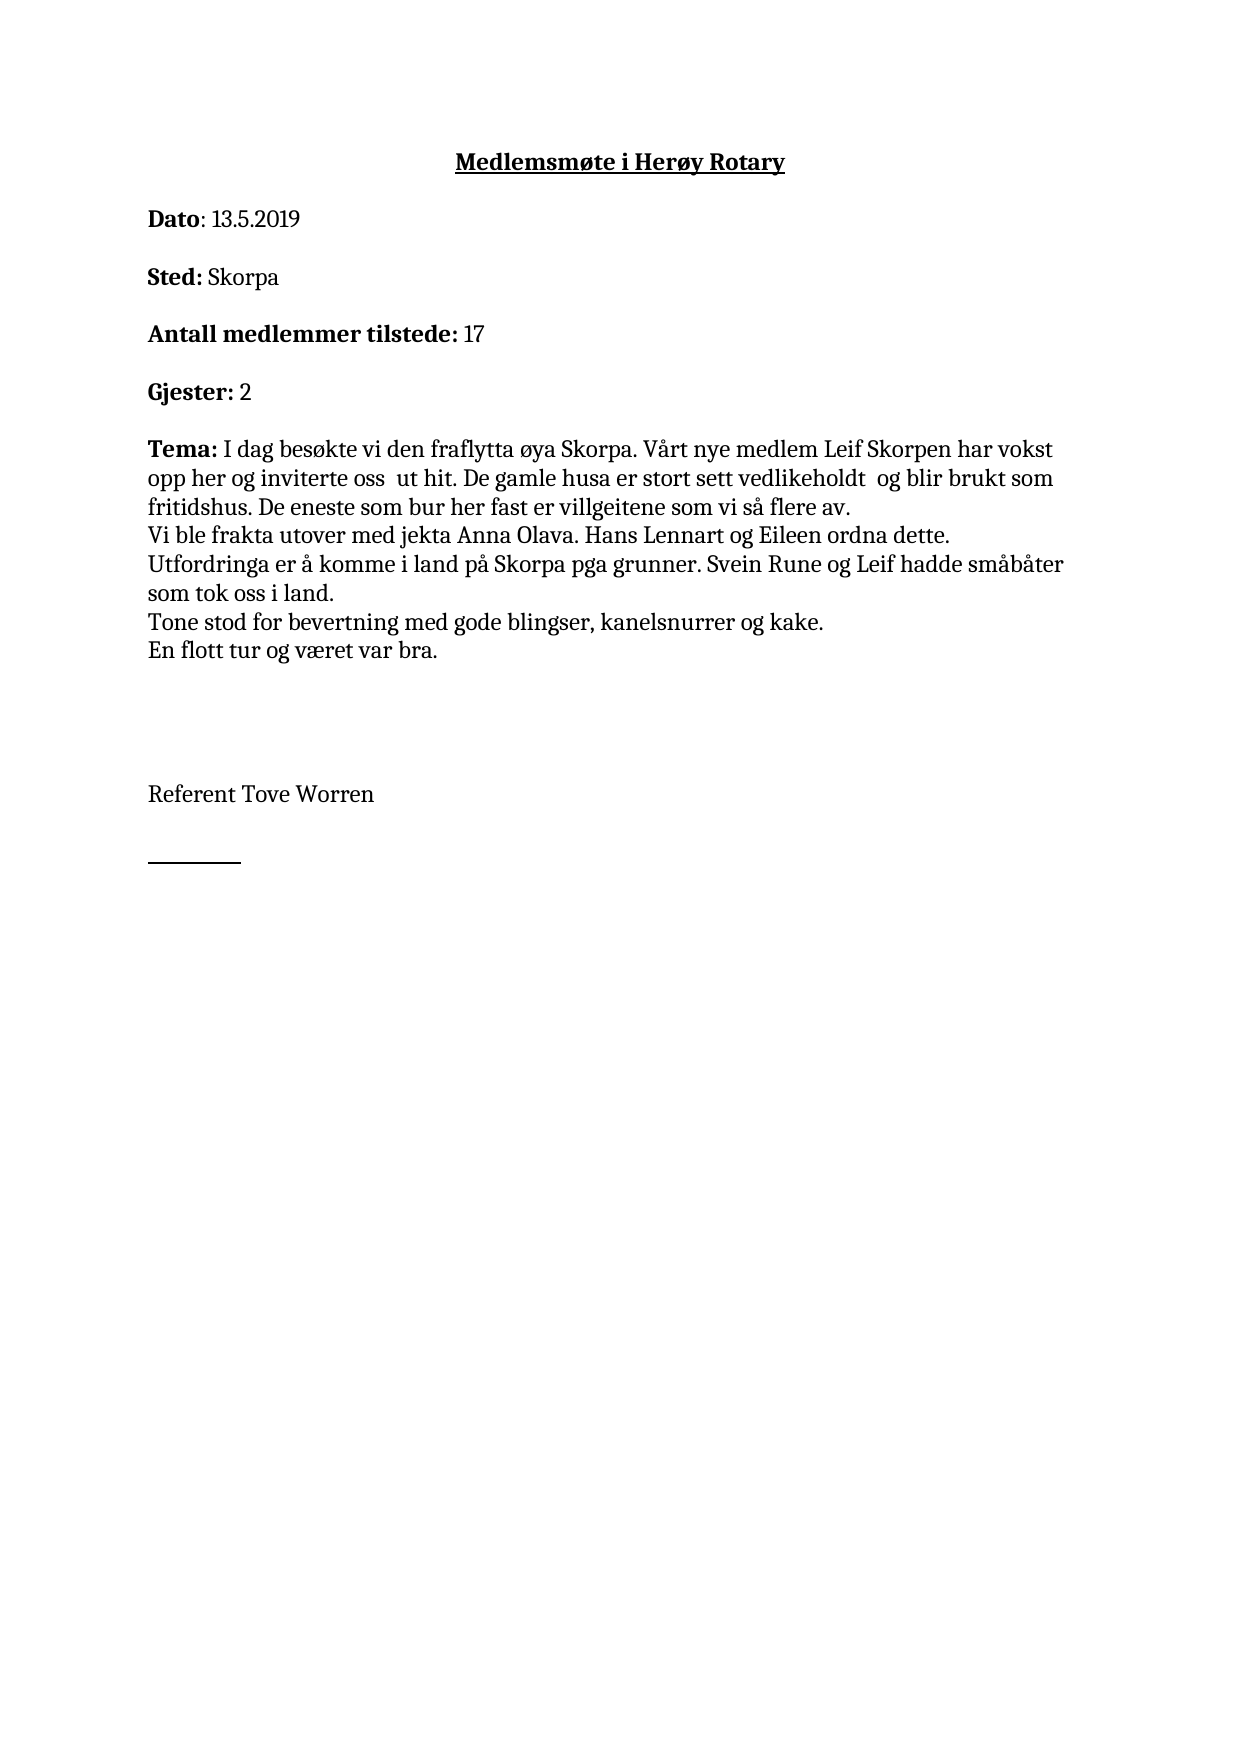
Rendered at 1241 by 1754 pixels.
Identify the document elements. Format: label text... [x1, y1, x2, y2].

text Tone stod for bevertning med gode blingser, kanelsnurrer og kake. [148, 608, 1093, 636]
text Dato: 13.5.2019 [148, 205, 1093, 234]
text En flott tur og været var bra. [148, 636, 1093, 665]
text Medlemsmøte i Herøy Rotary [148, 148, 1093, 176]
text Gjester: 2 [148, 378, 1093, 406]
text Utfordringa er å komme i land på Skorpa pga grunner. Svein Rune og Leif hadde småbåter som tok oss i land. [148, 550, 1093, 608]
text Sted: Skorpa [148, 263, 1093, 291]
text Antall medlemmer tilstede: 17 [148, 320, 1093, 349]
text Vi ble frakta utover med jekta Anna Olava. Hans Lennart og Eileen ordna dette. [148, 521, 1093, 550]
text Tema: I dag besøkte vi den fraflytta øya Skorpa. Vårt nye medlem Leif Skorpen har vokst opp her og inviterte oss ut hit. De gamle husa er stort sett vedlikeholdt og blir brukt som fritidshus. De eneste som bur her fast er villgeitene som vi så flere av. [148, 435, 1093, 521]
text Referent Tove Worren [148, 780, 1093, 809]
